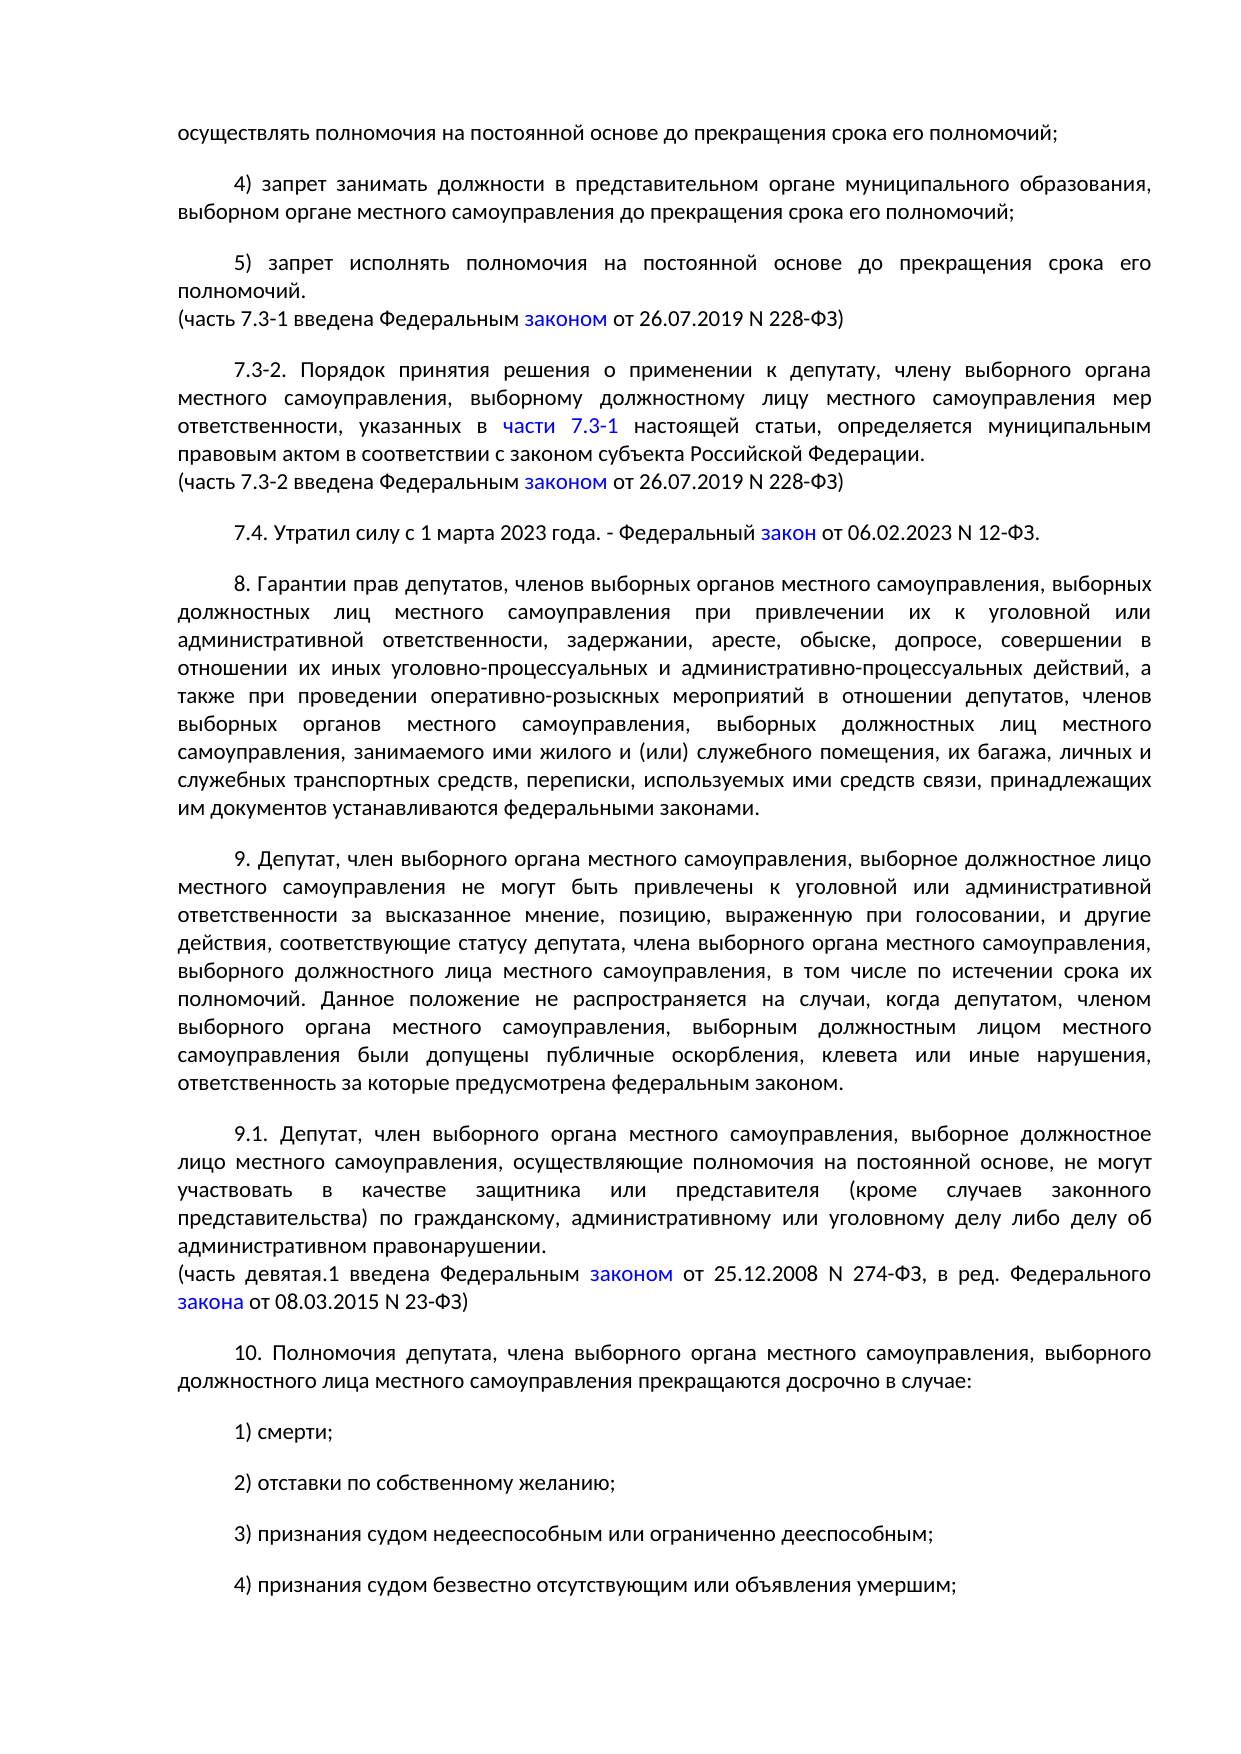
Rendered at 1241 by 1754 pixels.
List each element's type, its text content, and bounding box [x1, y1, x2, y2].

text 1) смерти; [177, 1417, 1152, 1445]
text 9. Депутат, член выборного органа местного самоуправления, выборное должностное лицо местного самоуправления не могут быть привлечены к уголовной или административной ответственности за высказанное мнение, позицию, выраженную при голосовании, и другие действия, соответствующие статусу депутата, члена выборного органа местного самоуправления, выборного должностного лица местного самоуправления, в том числе по истечении срока их полномочий. Данное положение не распространяется на случаи, когда депутатом, членом выборного органа местного самоуправления, выборным должностным лицом местного самоуправления были допущены публичные оскорбления, клевета или иные нарушения, ответственность за которые предусмотрена федеральным законом. [177, 844, 1152, 1096]
text (часть девятая.1 введена Федеральным законом от 25.12.2008 N 274-ФЗ, в ред. Федерального закона от 08.03.2015 N 23-ФЗ) [177, 1259, 1152, 1315]
text 7.3-2. Порядок принятия решения о применении к депутату, члену выборного органа местного самоуправления, выборному должностному лицу местного самоуправления мер ответственности, указанных в части 7.3-1 настоящей статьи, определяется муниципальным правовым актом в соответствии с законом субъекта Российской Федерации. [177, 355, 1152, 467]
text 10. Полномочия депутата, члена выборного органа местного самоуправления, выборного должностного лица местного самоуправления прекращаются досрочно в случае: [177, 1338, 1152, 1394]
text (часть 7.3-2 введена Федеральным законом от 26.07.2019 N 228-ФЗ) [177, 467, 1152, 495]
text (часть 7.3-1 введена Федеральным законом от 26.07.2019 N 228-ФЗ) [177, 304, 1152, 332]
text 5) запрет исполнять полномочия на постоянной основе до прекращения срока его полномочий. [177, 248, 1152, 304]
text 4) запрет занимать должности в представительном органе муниципального образования, выборном органе местного самоуправления до прекращения срока его полномочий; [177, 169, 1152, 225]
text 4) признания судом безвестно отсутствующим или объявления умершим; [177, 1570, 1152, 1598]
text 2) отставки по собственному желанию; [177, 1468, 1152, 1496]
text 7.4. Утратил силу с 1 марта 2023 года. - Федеральный закон от 06.02.2023 N 12-ФЗ. [177, 518, 1152, 546]
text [177, 118, 1152, 146]
text 3) признания судом недееспособным или ограниченно дееспособным; [177, 1519, 1152, 1547]
text 9.1. Депутат, член выборного органа местного самоуправления, выборное должностное лицо местного самоуправления, осуществляющие полномочия на постоянной основе, не могут участвовать в качестве защитника или представителя (кроме случаев законного представительства) по гражданскому, административному или уголовному делу либо делу об административном правонарушении. [177, 1119, 1152, 1259]
text 8. Гарантии прав депутатов, членов выборных органов местного самоуправления, выборных должностных лиц местного самоуправления при привлечении их к уголовной или административной ответственности, задержании, аресте, обыске, допросе, совершении в отношении их иных уголовно-процессуальных и административно-процессуальных действий, а также при проведении оперативно-розыскных мероприятий в отношении депутатов, членов выборных органов местного самоуправления, выборных должностных лиц местного самоуправления, занимаемого ими жилого и (или) служебного помещения, их багажа, личных и служебных транспортных средств, переписки, используемых ими средств связи, принадлежащих им документов устанавливаются федеральными законами. [177, 569, 1152, 821]
